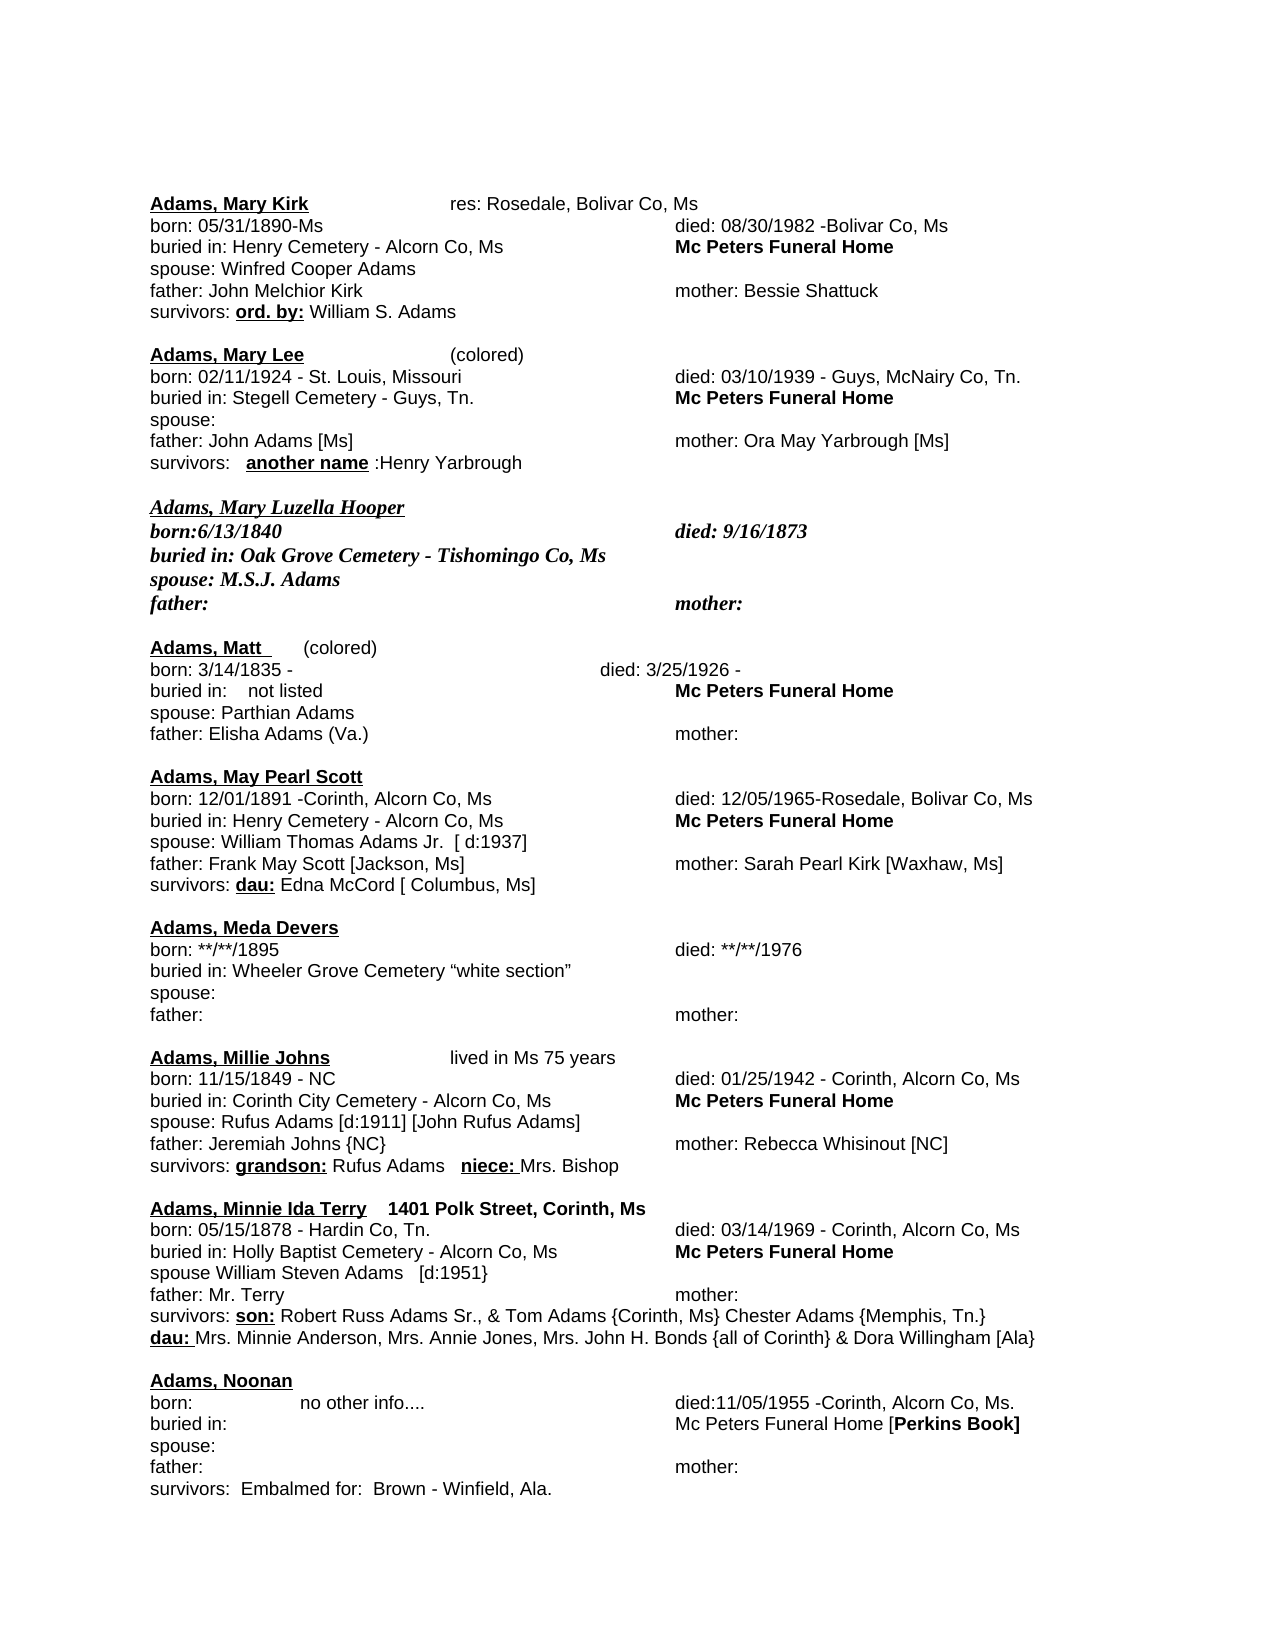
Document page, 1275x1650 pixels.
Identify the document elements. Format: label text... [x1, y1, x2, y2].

text survivors: son: Robert Russ Adams Sr., & Tom Adams {Corinth, Ms} Chester Adams {Memphis, Tn.} [150, 1305, 1200, 1327]
text buried in: Holly Baptist Cemetery - Alcorn Co, Ms Mc Peters Funeral Home [150, 1241, 1200, 1262]
text Adams, Millie Johns lived in Ms 75 years [150, 1047, 1200, 1068]
text buried in: Henry Cemetery - Alcorn Co, Ms Mc Peters Funeral Home [150, 236, 1200, 258]
text survivors: Embalmed for: Brown - Winfield, Ala. [150, 1478, 1200, 1499]
text dau: Mrs. Minnie Anderson, Mrs. Annie Jones, Mrs. John H. Bonds {all of Corinth} & Dora Willingham [Ala} [150, 1327, 1200, 1348]
text father: mother: [150, 1456, 1200, 1478]
text father: Jeremiah Johns {NC} mother: Rebecca Whisinout [NC] [150, 1133, 1200, 1154]
text father: John Adams [Ms] mother: Ora May Yarbrough [Ms] [150, 430, 1200, 452]
text survivors: ord. by: William S. Adams [150, 301, 1200, 322]
text born: 05/31/1890-Ms died: 08/30/1982 -Bolivar Co, Ms [150, 215, 1200, 236]
text Adams, Noonan [150, 1370, 1200, 1392]
text father: Frank May Scott [Jackson, Ms] mother: Sarah Pearl Kirk [Waxhaw, Ms] [150, 852, 1200, 874]
text buried in: Wheeler Grove Cemetery “white section” [150, 960, 1200, 982]
text spouse: [150, 409, 1200, 430]
text spouse: Rufus Adams [d:1911] [John Rufus Adams] [150, 1111, 1200, 1133]
text buried in: Henry Cemetery - Alcorn Co, Ms Mc Peters Funeral Home [150, 809, 1200, 831]
text Adams, May Pearl Scott [150, 766, 1200, 788]
text buried in: Mc Peters Funeral Home [Perkins Book] [150, 1413, 1200, 1435]
text Adams, Mary Kirk res: Rosedale, Bolivar Co, Ms [150, 193, 1200, 215]
text spouse: M.S.J. Adams [150, 567, 1200, 591]
text survivors: grandson: Rufus Adams niece: Mrs. Bishop [150, 1154, 1200, 1176]
text Adams, Meda Devers [150, 917, 1200, 939]
text Adams, Mary Lee (colored) [150, 344, 1200, 366]
text born: 05/15/1878 - Hardin Co, Tn. died: 03/14/1969 - Corinth, Alcorn Co, Ms [150, 1219, 1200, 1241]
text father: Elisha Adams (Va.) mother: [150, 723, 1200, 745]
text born: 12/01/1891 -Corinth, Alcorn Co, Ms died: 12/05/1965-Rosedale, Bolivar Co, Ms [150, 788, 1200, 809]
text buried in: Stegell Cemetery - Guys, Tn. Mc Peters Funeral Home [150, 387, 1200, 409]
text father: mother: [150, 1003, 1200, 1025]
text born: 3/14/1835 - died: 3/25/1926 - [150, 658, 1200, 680]
text spouse: Winfred Cooper Adams [150, 258, 1200, 279]
text Adams, Minnie Ida Terry 1401 Polk Street, Corinth, Ms [150, 1197, 1200, 1219]
text born: no other info.... died:11/05/1955 -Corinth, Alcorn Co, Ms. [150, 1392, 1200, 1413]
text spouse: [150, 1435, 1200, 1456]
text born: **/**/1895 died: **/**/1976 [150, 939, 1200, 960]
text spouse: Parthian Adams [150, 702, 1200, 723]
text Adams, Mary Luzella Hooper [150, 495, 1200, 519]
text father: mother: [150, 591, 1200, 615]
text survivors: dau: Edna McCord [ Columbus, Ms] [150, 874, 1200, 896]
text born: 02/11/1924 - St. Louis, Missouri died: 03/10/1939 - Guys, McNairy Co, Tn. [150, 366, 1200, 387]
text Adams, Matt (colored) [150, 637, 1200, 658]
text buried in: Corinth City Cemetery - Alcorn Co, Ms Mc Peters Funeral Home [150, 1090, 1200, 1111]
text spouse: [150, 982, 1200, 1003]
text spouse: William Thomas Adams Jr. [ d:1937] [150, 831, 1200, 852]
text buried in: Oak Grove Cemetery - Tishomingo Co, Ms [150, 543, 1200, 567]
text spouse William Steven Adams [d:1951} [150, 1262, 1200, 1284]
text born: 11/15/1849 - NC died: 01/25/1942 - Corinth, Alcorn Co, Ms [150, 1068, 1200, 1090]
text survivors: another name :Henry Yarbrough [150, 452, 1200, 473]
text born:6/13/1840 died: 9/16/1873 [150, 519, 1200, 543]
text buried in: not listed Mc Peters Funeral Home [150, 680, 1200, 702]
text father: Mr. Terry mother: [150, 1284, 1200, 1305]
text father: John Melchior Kirk mother: Bessie Shattuck [150, 279, 1200, 301]
